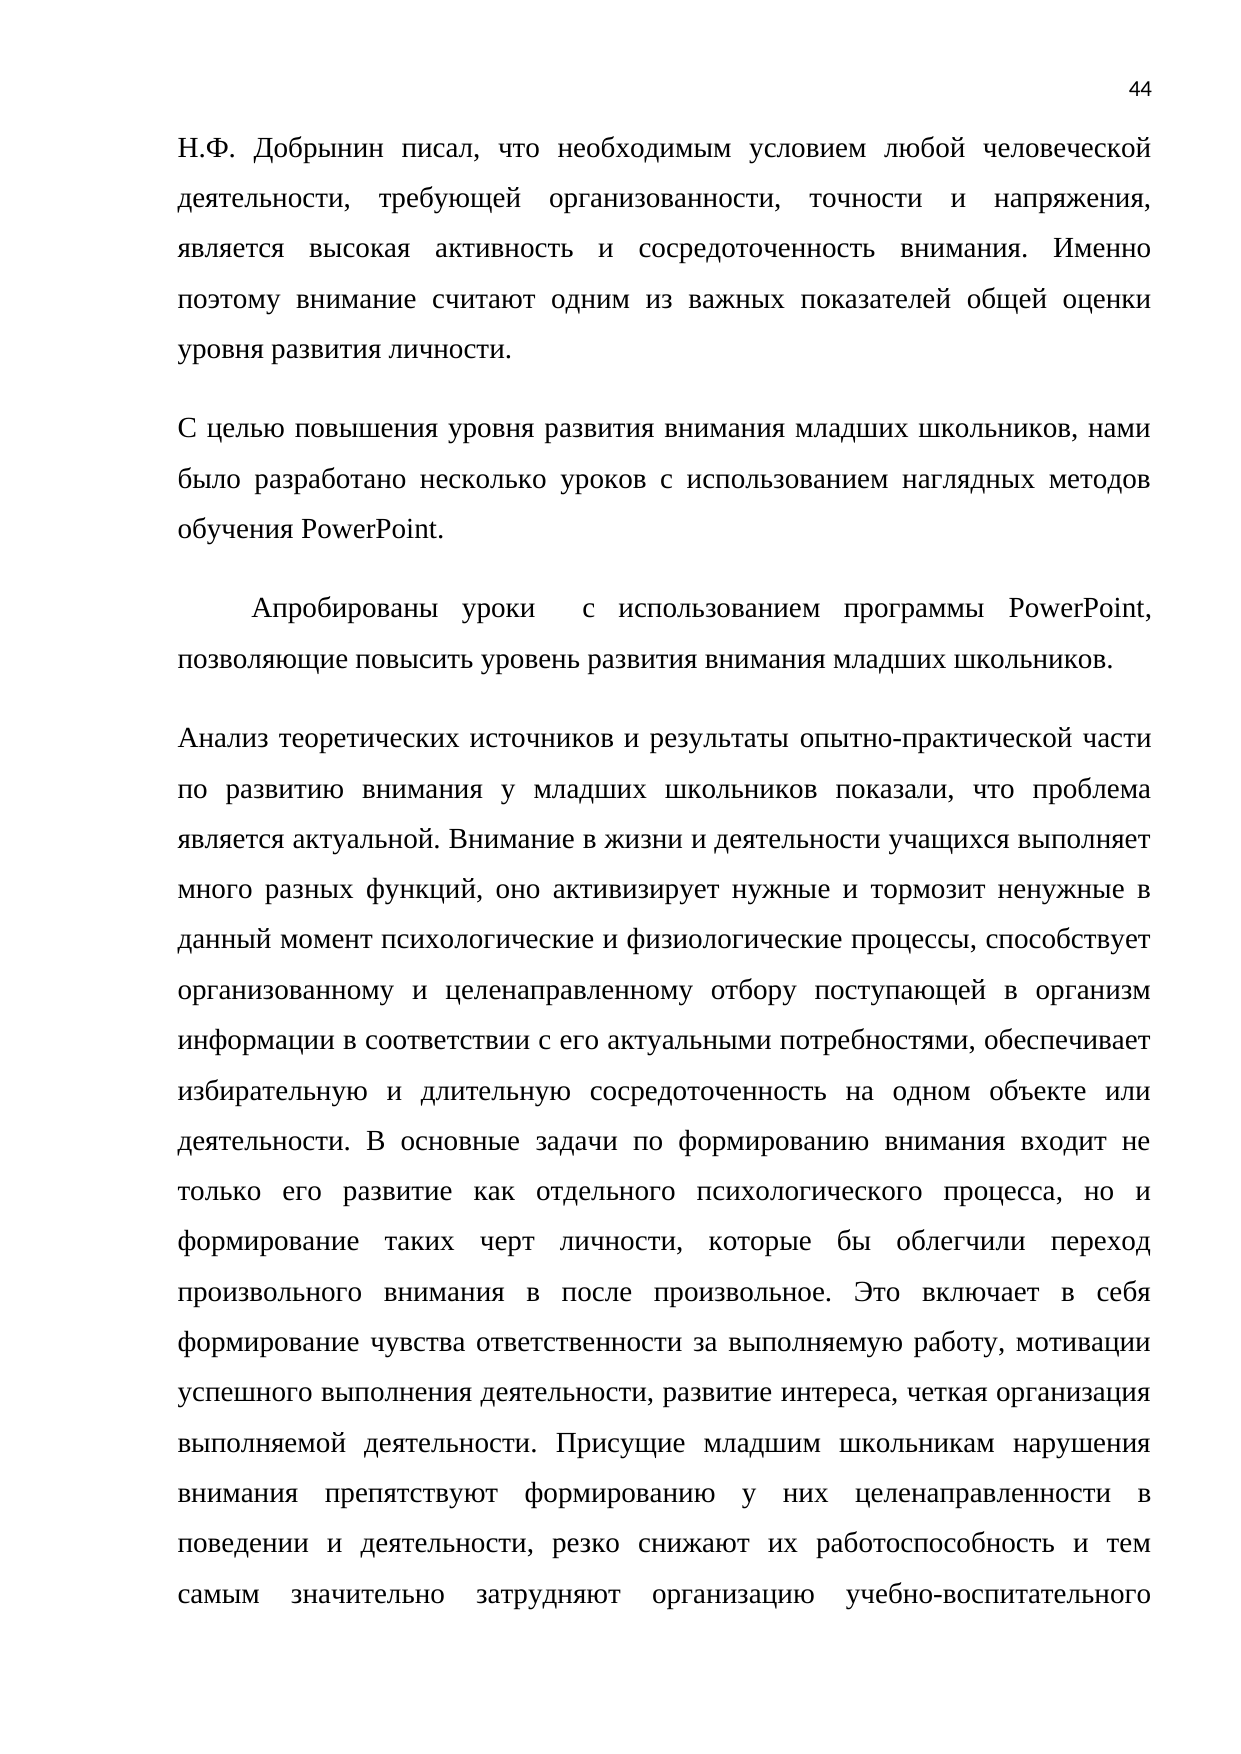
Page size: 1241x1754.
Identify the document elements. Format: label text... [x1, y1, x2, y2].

text С целью повышения уровня развития внимания младших школьников, нами было разработано несколько уроков с использованием наглядных методов обучения PowerPoint. [177, 411, 1152, 545]
text Н.Ф. Добрынин писал, что необходимым условием любой человеческой деятельности, требующей организованности, точности и напряжения, является высокая активность и сосредоточенность внимания. Именно поэтому внимание считают одним из важных показателей общей оценки уровня развития личности. [177, 130, 1152, 364]
text Апробированы уроки с использованием программы PowerPoint, позволяющие повысить уровень развития внимания младших школьников. [177, 591, 1152, 674]
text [177, 720, 1152, 1609]
